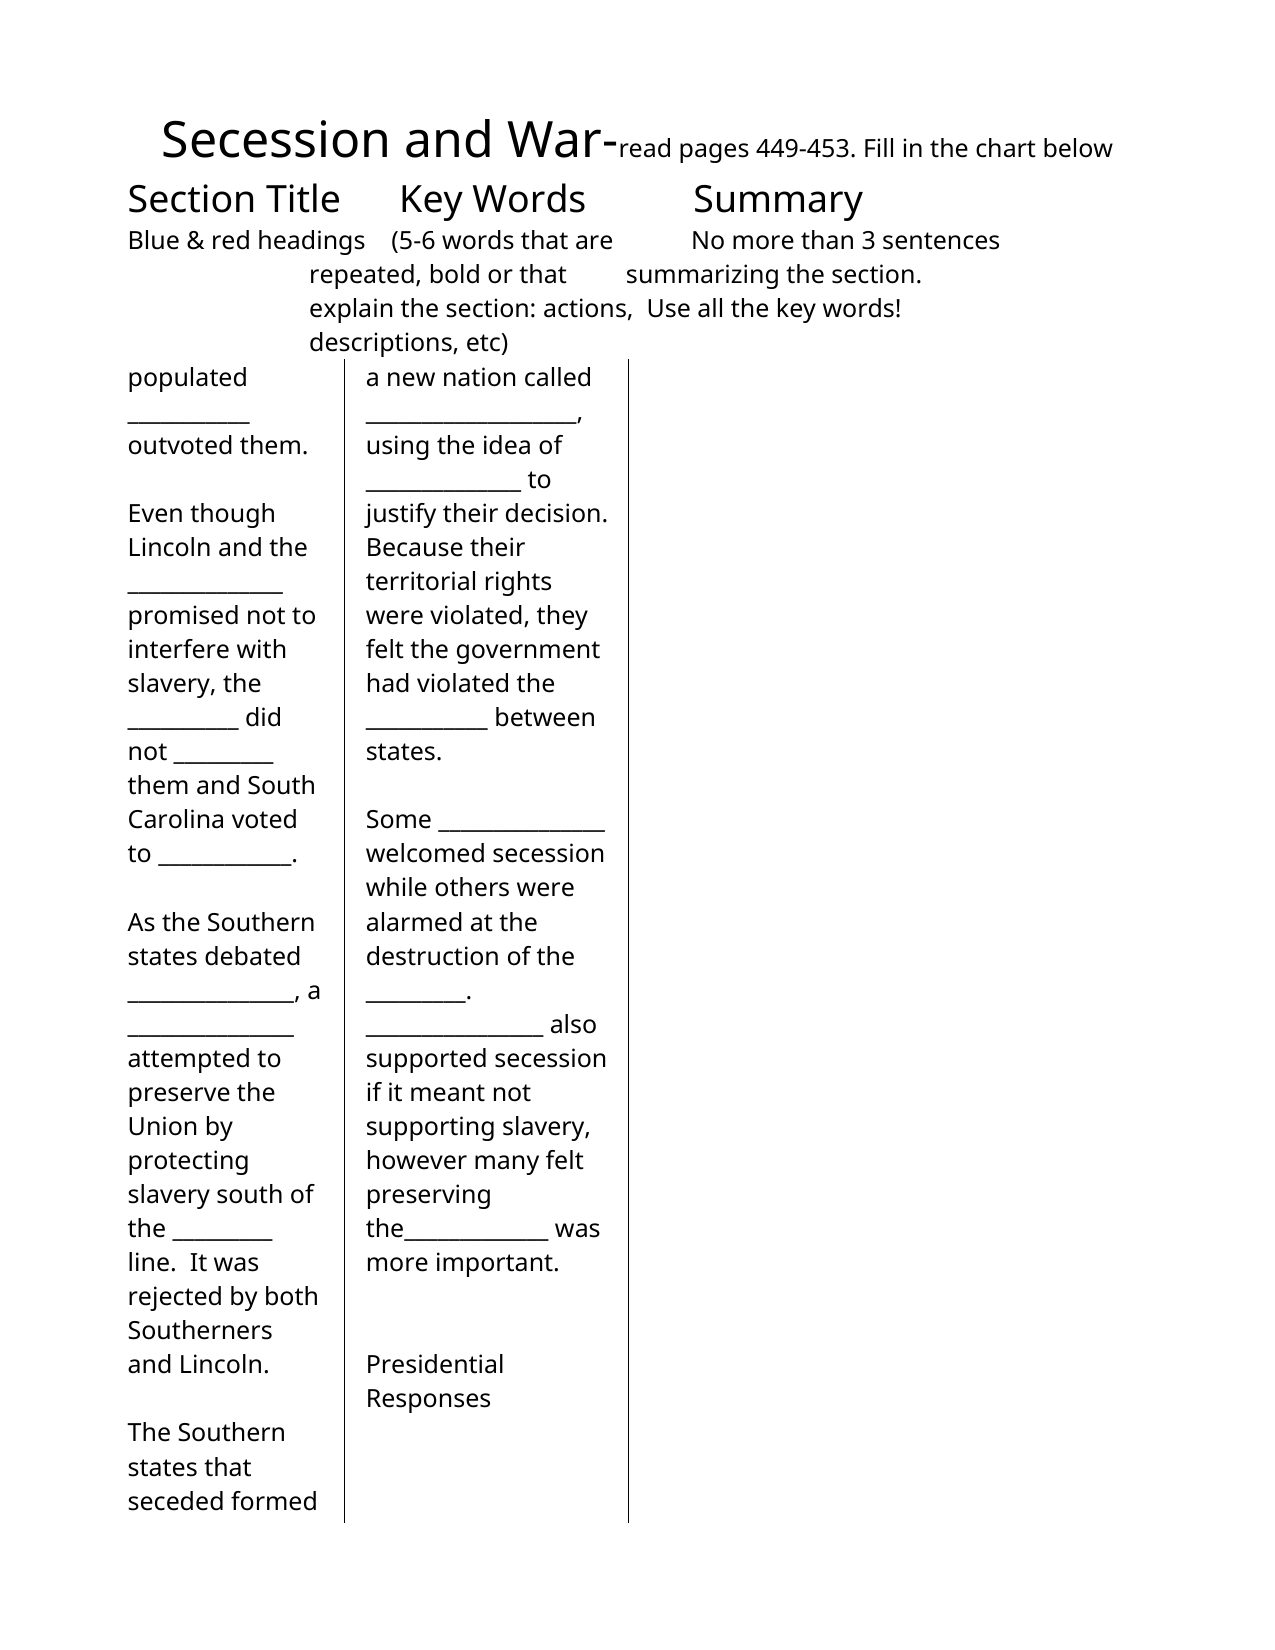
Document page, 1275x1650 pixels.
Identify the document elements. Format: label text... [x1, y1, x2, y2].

text As the Southern states debated _______________, a _______________ attempted to preserve the Union by protecting slavery south of the _________ line. It was rejected by both Southerners and Lincoln. [127, 904, 322, 1381]
text Some _______________ welcomed secession while others were alarmed at the destruction of the _________. ________________ also supported secession if it meant not supporting slavery, however many felt preserving the_____________ was more important. [366, 802, 609, 1279]
text The Southern states that seceded formed a new nation called ___________________, using the idea of ______________ to justify their decision. Because their territorial rights were violated, they felt the government had violated the ___________ between states. [366, 359, 609, 768]
text The Southern states that seceded formed a new nation called ___________________, using the idea of ______________ to justify their decision. Because their territorial rights were violated, they felt the government had violated the ___________ between states. [127, 1415, 322, 1517]
text Presidential Responses [366, 1347, 609, 1415]
text Even though Lincoln and the ______________ promised not to interfere with slavery, the __________ did not _________ them and South Carolina voted to ____________. [127, 495, 322, 870]
